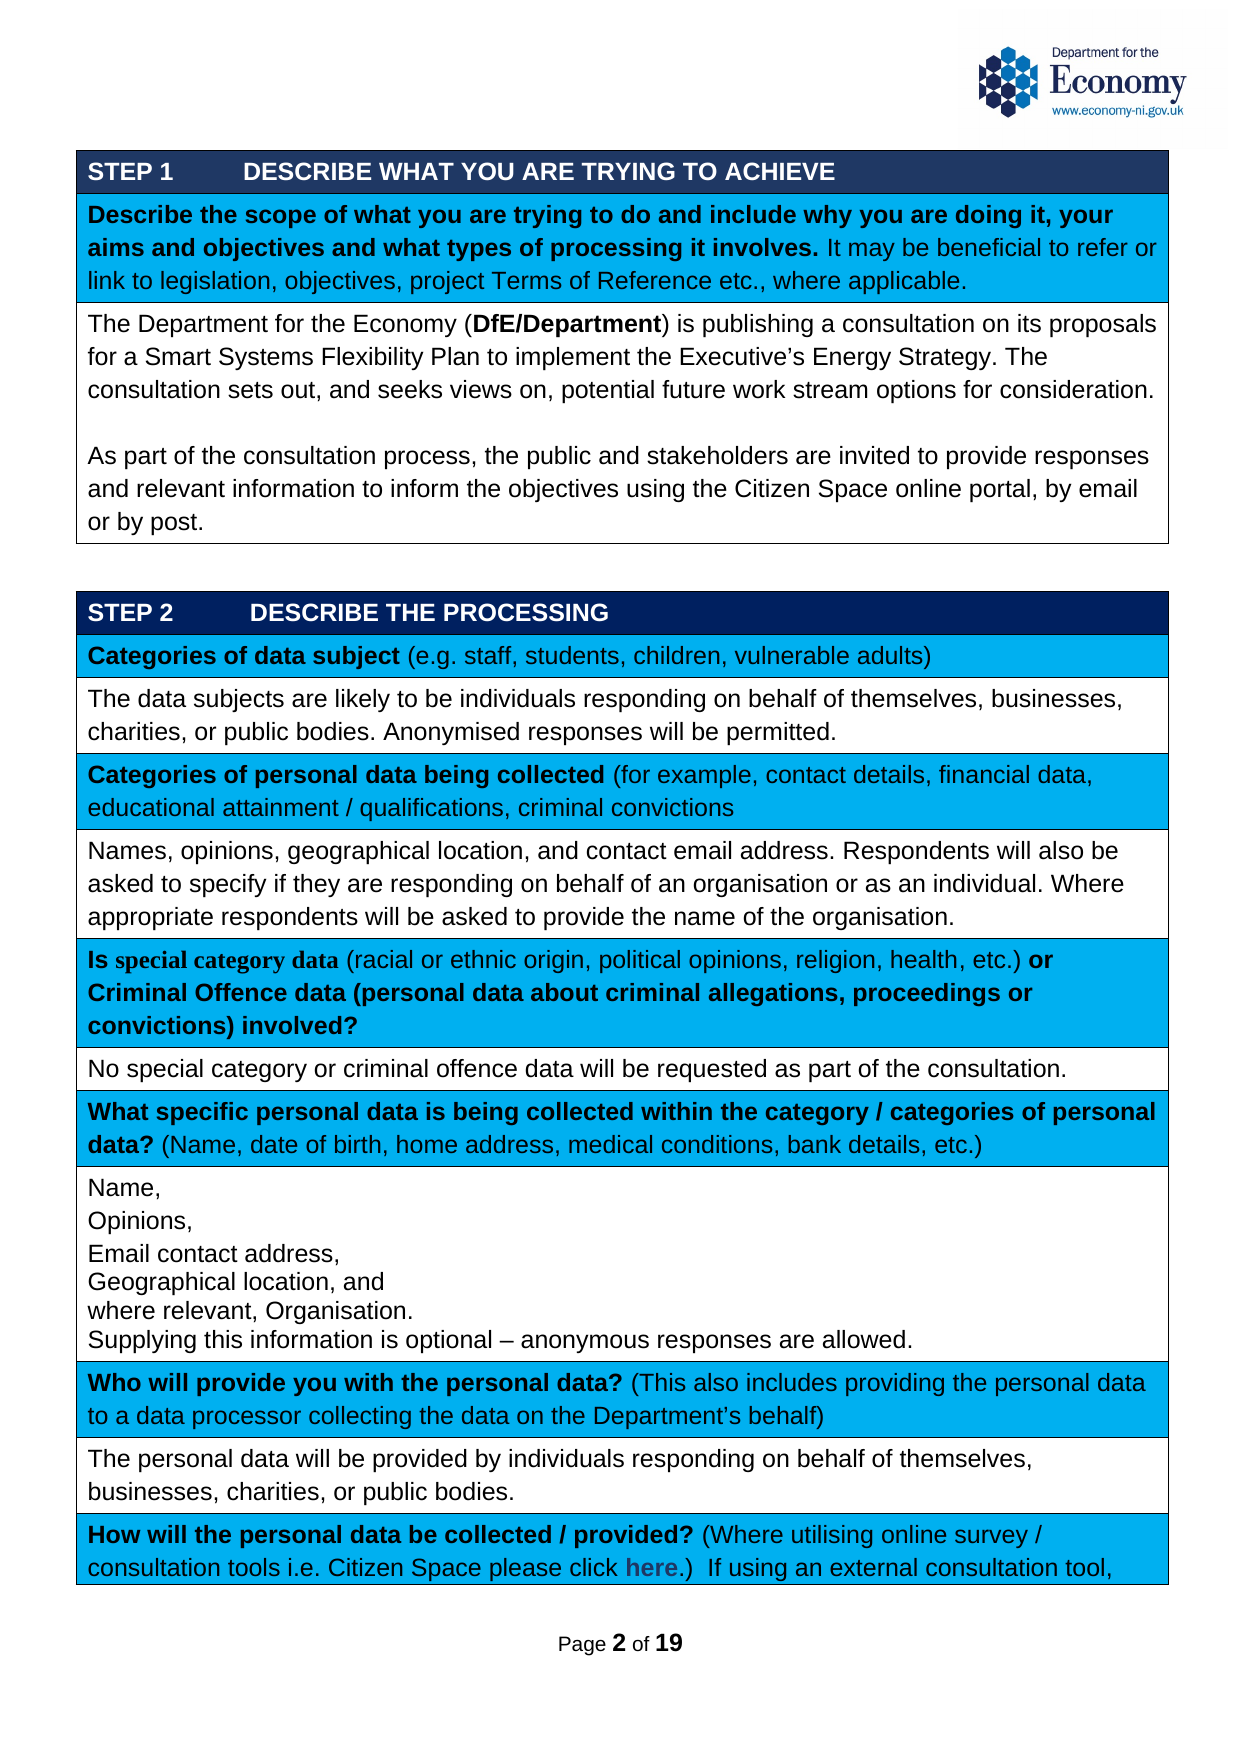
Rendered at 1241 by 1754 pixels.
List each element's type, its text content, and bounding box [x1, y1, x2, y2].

table_cell Who will provide you with the personal data? (This also includes providing the personal data to a data processor collecting the data on the Department’s behalf) [77, 1362, 1168, 1437]
table_header STEP 2 DESCRIBE THE PROCESSING [77, 592, 1168, 634]
table_cell Name, Opinions, Email contact address, Geographical location, and where relevant, Organisation. Supplying this information is optional – anonymous responses are allowed. [77, 1167, 1168, 1361]
table_cell The personal data will be provided by individuals responding on behalf of themselves, businesses, charities, or public bodies. [77, 1438, 1168, 1513]
table_cell The data subjects are likely to be individuals responding on behalf of themselves, businesses, charities, or public bodies. Anonymised responses will be permitted. [77, 678, 1168, 753]
table_cell Categories of data subject (e.g. staff, students, children, vulnerable adults) [77, 635, 1168, 677]
table_cell Categories of personal data being collected (for example, contact details, financial data, educational attainment / qualifications, criminal convictions [77, 754, 1168, 829]
table_cell No special category or criminal offence data will be requested as part of the consultation. [77, 1048, 1168, 1090]
table_cell Is special category data (racial or ethnic origin, political opinions, religion, health, etc.) or Criminal Offence data (personal data about criminal allegations, proceedings or convictions) involved? [77, 939, 1168, 1047]
picture [957, 9, 1228, 149]
table_cell Describe the scope of what you are trying to do and include why you are doing it, your aims and objectives and what types of processing it involves. It may be beneficial to refer or link to legislation, objectives, project Terms of Reference etc., where applicable. [77, 194, 1168, 302]
table_header STEP 1 DESCRIBE WHAT YOU ARE TRYING TO ACHIEVE [77, 151, 1168, 193]
table_cell Names, opinions, geographical location, and contact email address. Respondents will also be asked to specify if they are responding on behalf of an organisation or as an individual. Where appropriate respondents will be asked to provide the name of the organisation. [77, 830, 1168, 938]
table_cell What specific personal data is being collected within the category / categories of personal data? (Name, date of birth, home address, medical conditions, bank details, etc.) [77, 1091, 1168, 1166]
table_cell The Department for the Economy (DfE/Department) is publishing a consultation on its proposals for a Smart Systems Flexibility Plan to implement the Executive’s Energy Strategy. The consultation sets out, and seeks views on, potential future work stream options for consideration. As part of the consultation process, the public and stakeholders are invited to provide responses and relevant information to inform the objectives using the Citizen Space online portal, by email or by post. [77, 303, 1168, 543]
